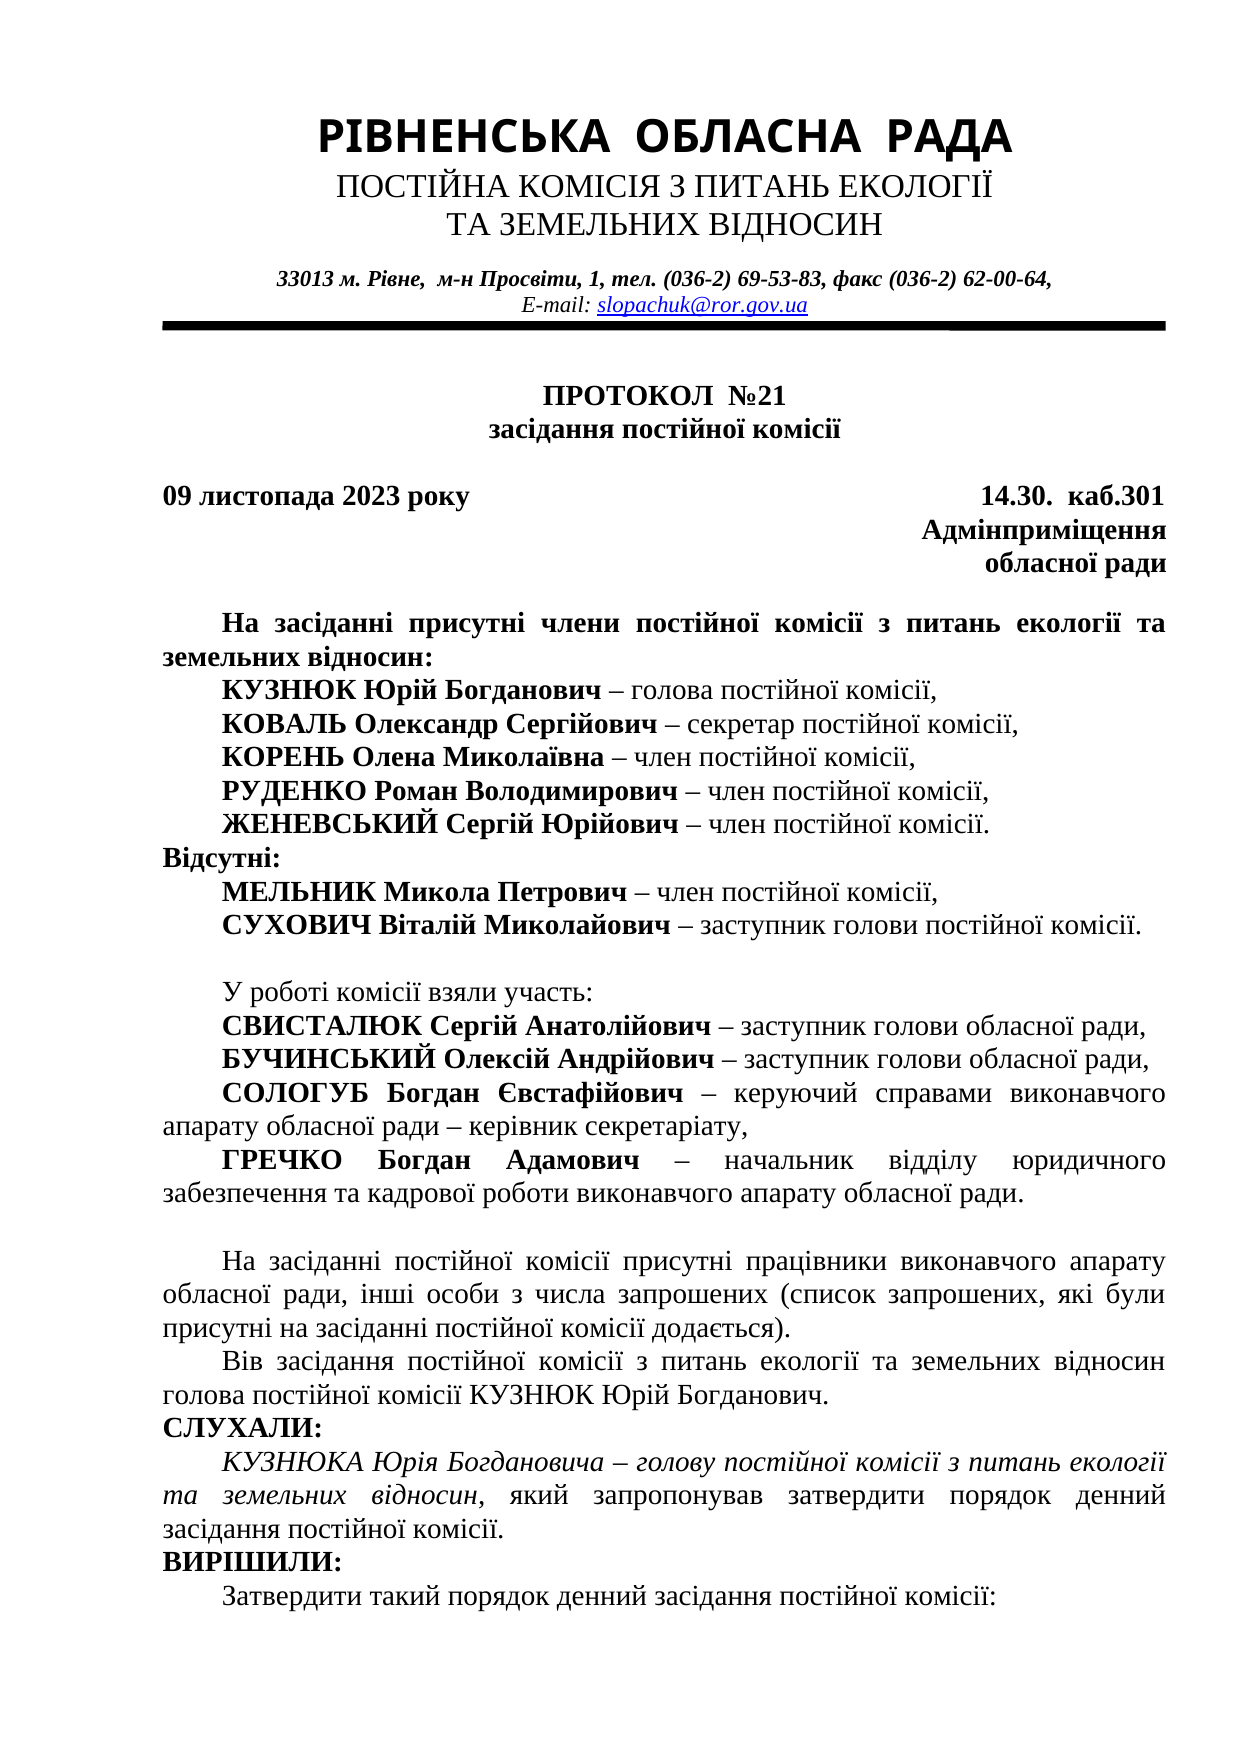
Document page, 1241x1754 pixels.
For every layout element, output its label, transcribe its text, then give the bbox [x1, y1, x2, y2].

text Бучинський Олексій Андрійович – заступник голови обласної ради, [162, 1041, 1167, 1075]
text Затвердити такий порядок денний засідання постійної комісії: [162, 1578, 1167, 1612]
text МЕЛЬНИК Микола Петрович – член постійної комісії, [162, 874, 1167, 907]
text E-mail: slopachuk@ror.gov.ua [162, 292, 1167, 318]
text Кузнюка Юрія Богдановича – голову постійної комісії з питань екології та земельних відносин, який запропонував затвердити порядок денний засідання постійної комісії. [162, 1444, 1167, 1544]
title РІВНЕНСЬКА ОБЛАСНА РАДА [162, 103, 1167, 166]
text 09 листопада 2023 року 14.30. каб.301 [162, 478, 1167, 512]
text СЛУХАЛИ: [162, 1410, 1167, 1444]
text 33013 м. Рівне, м-н Просвіти, 1, тел. (036-2) 69-53-83, факс (036-2) 62-00-64, [162, 265, 1167, 292]
text ЖЕНЕВСЬКИЙ Сергій Юрійович – член постійної комісії. [162, 807, 1167, 840]
text КОРЕНЬ Олена Миколаївна – член постійної комісії, [162, 739, 1167, 773]
text СУХОВИЧ Віталій Миколайович – заступник голови постійної комісії. [162, 907, 1167, 941]
title ТА ЗЕМЕЛЬНИХ ВІДНОСИН [162, 204, 1167, 242]
text обласної ради [162, 546, 1167, 579]
text КУЗНЮК Юрій Богданович – голова постійної комісії, [162, 672, 1167, 706]
text КОВАЛЬ Олександр Сергійович – секретар постійної комісії, [162, 706, 1167, 739]
text У роботі комісії взяли участь: [162, 974, 1167, 1008]
text Адмінприміщення [162, 512, 1167, 546]
text ПРОТОКОЛ №21 [162, 378, 1167, 411]
text На засіданні присутні члени постійної комісії з питань екології та земельних відносин: [162, 605, 1167, 672]
text ВИРІШИЛИ: [162, 1544, 1167, 1578]
text засідання постійної комісії [162, 411, 1167, 445]
text СВИСТАЛЮК Сергій Анатолійович – заступник голови обласної ради, [162, 1008, 1167, 1041]
text Відсутні: [162, 840, 1167, 874]
title ПОСТІЙНА КОМІСІЯ З ПИТАНЬ ЕКОЛОГІЇ [162, 166, 1167, 204]
text На засіданні постійної комісії присутні працівники виконавчого апарату обласної ради, інші особи з числа запрошених (список запрошених, які були присутні на засіданні постійної комісії додається). [162, 1243, 1167, 1343]
text РУДЕНКО Роман Володимирович – член постійної комісії, [162, 773, 1167, 807]
text ГРЕЧКО Богдан Адамович – начальник відділу юридичного забезпечення та кадрової роботи виконавчого апарату обласної ради. [162, 1142, 1167, 1209]
text Вів засідання постійної комісії з питань екології та земельних відносин голова постійної комісії КУЗНЮК Юрій Богданович. [162, 1343, 1167, 1410]
text Сологуб Богдан Євстафійович – керуючий справами виконавчого апарату обласної ради – керівник секретаріату, [162, 1075, 1167, 1142]
